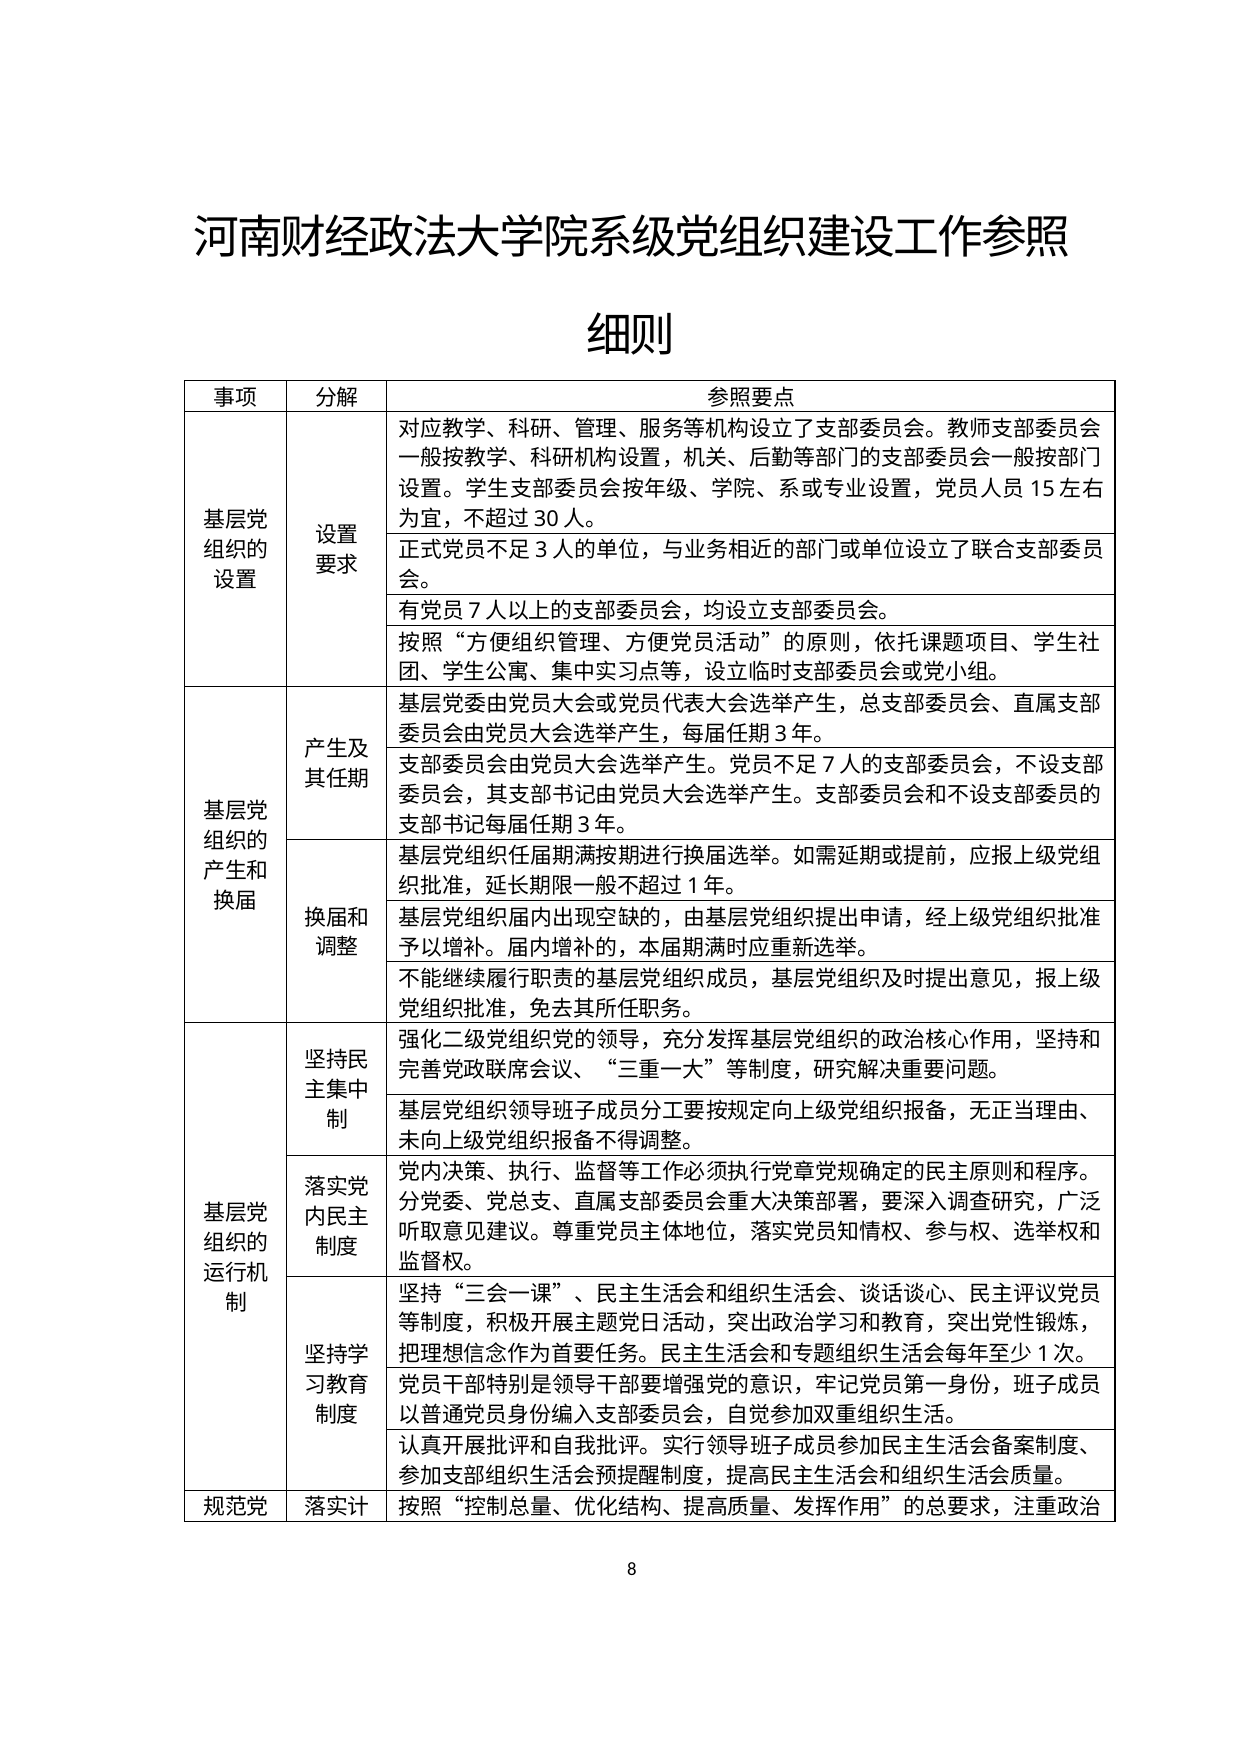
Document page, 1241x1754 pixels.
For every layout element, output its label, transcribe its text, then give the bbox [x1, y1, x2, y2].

table_cell 基层党组织届内出现空缺的，由基层党组织提出申请，经上级党组织批准予以增补。届内增补的，本届期满时应重新选举。 [387, 901, 1114, 961]
table_header 事项 [185, 381, 286, 411]
table_cell 基层党组织的设置 [185, 412, 286, 686]
table_cell 支部委员会由党员大会选举产生。党员不足7人的支部委员会，不设支部委员会，其支部书记由党员大会选举产生。支部委员会和不设支部委员的支部书记每届任期3年。 [387, 748, 1114, 839]
table_cell 设置 要求 [287, 412, 386, 686]
table_cell 落实党内民主制度 [287, 1156, 386, 1276]
table_cell 换届和调整 [287, 840, 386, 1022]
table_cell 党内决策、执行、监督等工作必须执行党章党规确定的民主原则和程序。分党委、党总支、直属支部委员会重大决策部署，要深入调查研究，广泛听取意见建议。尊重党员主体地位，落实党员知情权、参与权、选举权和监督权。 [387, 1156, 1114, 1276]
table_cell 基层党组织的运行机制 [185, 1023, 286, 1489]
table_cell 基层党委由党员大会或党员代表大会选举产生，总支部委员会、直属支部委员会由党员大会选举产生，每届任期3年。 [387, 687, 1114, 747]
table_cell 基层党组织任届期满按期进行换届选举。如需延期或提前，应报上级党组织批准，延长期限一般不超过1年。 [387, 840, 1114, 900]
table_cell 有党员7人以上的支部委员会，均设立支部委员会。 [387, 595, 1114, 625]
table_cell 强化二级党组织党的领导，充分发挥基层党组织的政治核心作用，坚持和完善党政联席会议、“三重一大”等制度，研究解决重要问题。 [387, 1023, 1114, 1093]
table_cell 落实计划 [287, 1491, 386, 1521]
table_cell 基层党组织领导班子成员分工要按规定向上级党组织报备，无正当理由、未向上级党组织报备不得调整。 [387, 1095, 1114, 1154]
table_cell 坚持学习教育制度 [287, 1277, 386, 1489]
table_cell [387, 1491, 1114, 1521]
table_header 分解 [287, 381, 386, 411]
table_cell 规范党员发展 [185, 1491, 286, 1521]
table_cell 党员干部特别是领导干部要增强党的意识，牢记党员第一身份，班子成员以普通党员身份编入支部委员会，自觉参加双重组织生活。 [387, 1368, 1114, 1428]
text 河南财经政法大学院系级党组织建设工作参照细则 [173, 185, 1090, 380]
table_cell 坚持民主集中制 [287, 1023, 386, 1154]
table_cell 基层党组织的产生和换届 [185, 687, 286, 1022]
table_cell 坚持“三会一课”、民主生活会和组织生活会、谈话谈心、民主评议党员等制度，积极开展主题党日活动，突出政治学习和教育，突出党性锻炼，把理想信念作为首要任务。民主生活会和专题组织生活会每年至少1次。 [387, 1277, 1114, 1367]
table_cell 不能继续履行职责的基层党组织成员，基层党组织及时提出意见，报上级党组织批准，免去其所任职务。 [387, 962, 1114, 1022]
table_cell 按照“方便组织管理、方便党员活动”的原则，依托课题项目、学生社团、学生公寓、集中实习点等，设立临时支部委员会或党小组。 [387, 626, 1114, 686]
table_cell 正式党员不足3人的单位，与业务相近的部门或单位设立了联合支部委员会。 [387, 534, 1114, 594]
table_cell 产生及其任期 [287, 687, 386, 839]
table_header 参照要点 [387, 381, 1114, 411]
table_cell 认真开展批评和自我批评。实行领导班子成员参加民主生活会备案制度、参加支部组织生活会预提醒制度，提高民主生活会和组织生活会质量。 [387, 1430, 1114, 1489]
table_cell 对应教学、科研、管理、服务等机构设立了支部委员会。教师支部委员会一般按教学、科研机构设置，机关、后勤等部门的支部委员会一般按部门设置。学生支部委员会按年级、学院、系或专业设置，党员人员15左右为宜，不超过30人。 [387, 412, 1114, 532]
